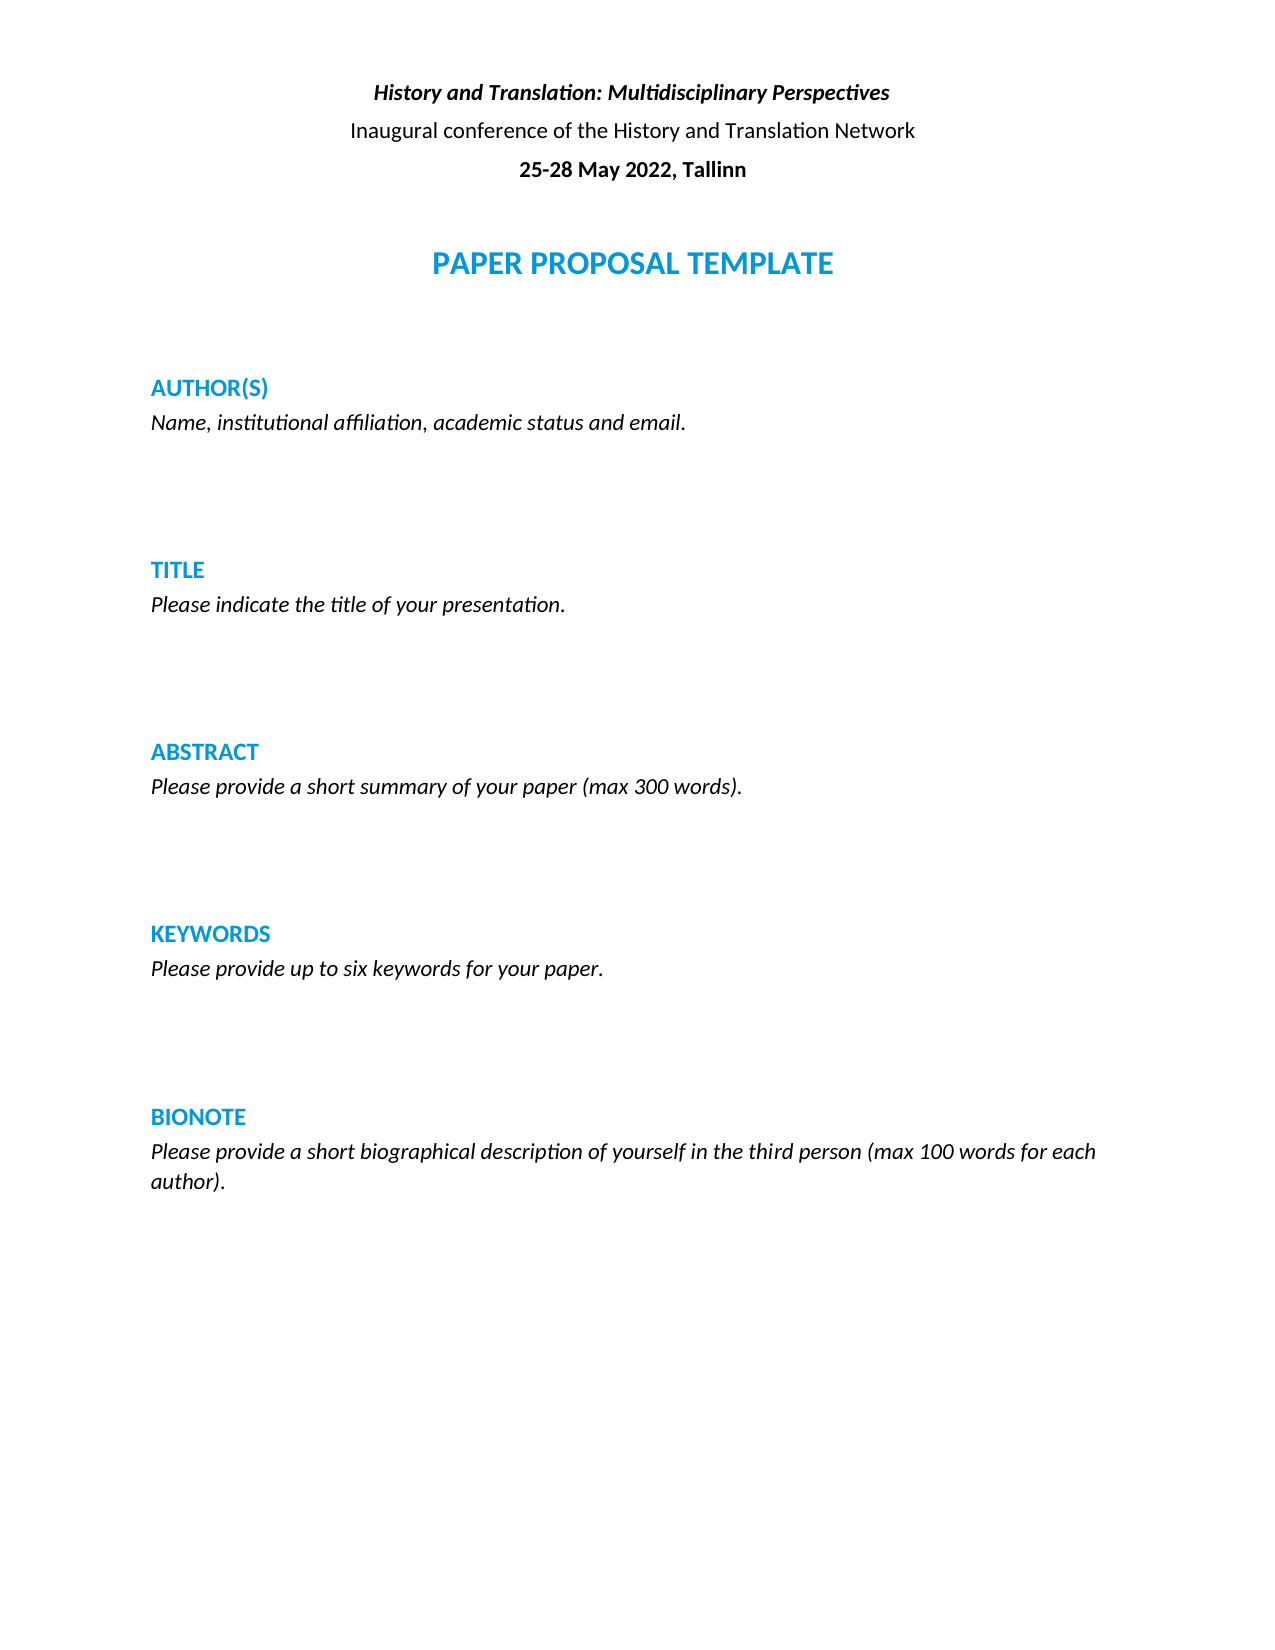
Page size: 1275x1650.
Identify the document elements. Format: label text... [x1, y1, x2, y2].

subtitle AUTHOR(S) [151, 372, 1115, 402]
subtitle ABSTRACT [151, 736, 1115, 767]
text Please provide up to six keywords for your paper. [151, 954, 1115, 983]
text Please indicate the title of your presentation. [151, 590, 1115, 618]
text 25-28 May 2022, Tallinn [151, 156, 1115, 183]
subtitle TITLE [151, 554, 1115, 584]
subtitle KEYWORDS [151, 918, 1115, 949]
subtitle BIONOTE [151, 1101, 1115, 1131]
text Name, institutional affiliation, academic status and email. [151, 408, 1115, 436]
text Inaugural conference of the History and Translation Network [151, 117, 1115, 144]
subtitle PAPER PROPOSAL TEMPLATE [151, 242, 1115, 282]
text Please provide a short summary of your paper (max 300 words). [151, 772, 1115, 800]
text History and Translation: Multidisciplinary Perspectives [151, 78, 1115, 106]
text Please provide a short biographical description of yourself in the third person (max 100 words for each author). [151, 1137, 1115, 1195]
